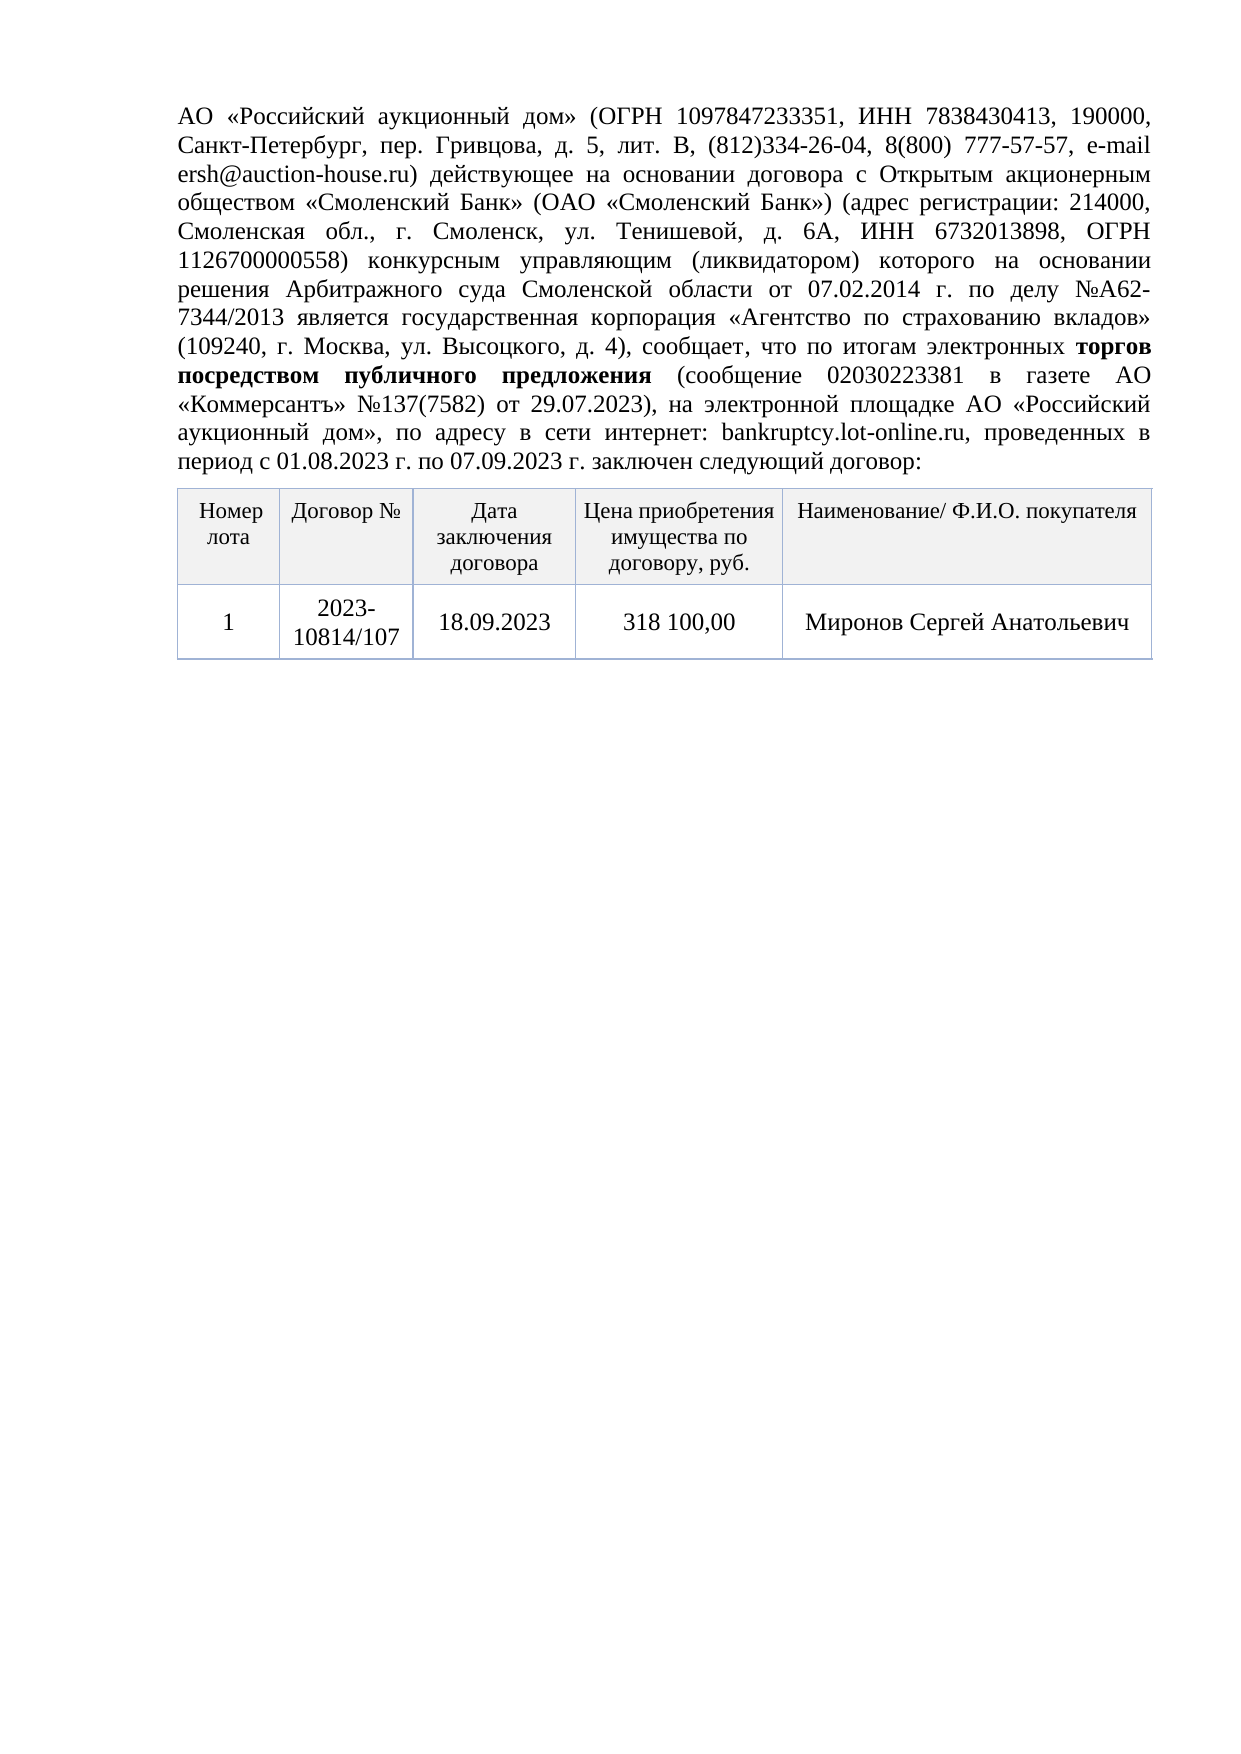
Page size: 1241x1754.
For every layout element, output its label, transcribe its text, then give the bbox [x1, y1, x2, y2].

table_cell Миронов Сергей Анатольевич [783, 585, 1151, 658]
table_cell 18.09.2023 [414, 585, 575, 658]
table_header Дата заключения договора [414, 489, 575, 584]
table_cell 318 100,00 [576, 585, 782, 658]
table_header Номер лота [178, 489, 279, 584]
text АО «Российский аукционный дом» (ОГРН 1097847233351, ИНН 7838430413, 190000, Санкт-Петербург, пер. Гривцова, д. 5, лит. В, (812)334-26-04, 8(800) 777-57-57, e-mail ersh@auction-house.ru) действующее на основании договора с Открытым акционерным обществом «Смоленский Банк» (ОАО «Смоленский Банк») (адрес регистрации: 214000, Смоленская обл., г. Смоленск, ул. Тенишевой, д. 6А, ИНН 6732013898, ОГРН 1126700000558) конкурсным управляющим (ликвидатором) которого на основании решения Арбитражного суда Смоленской области от 07.02.2014 г. по делу №А62-7344/2013 является государственная корпорация «Агентство по страхованию вкладов» (109240, г. Москва, ул. Высоцкого, д. 4), сообщает, что по итогам электронных торгов посредством публичного предложения (сообщение 02030223381 в газете АО «Коммерсантъ» №137(7582) от 29.07.2023), на электронной площадке АО «Российский аукционный дом», по адресу в сети интернет: bankruptcy.lot-online.ru, проведенных в период с 01.08.2023 г. по 07.09.2023 г. заключен следующий договор: [177, 101, 1152, 475]
table_header Наименование/ Ф.И.О. покупателя [783, 489, 1151, 584]
table_header Договор № [280, 489, 412, 584]
table_cell 1 [178, 585, 279, 658]
table_header Цена приобретения имущества по договору, руб. [576, 489, 782, 584]
table_cell 2023-10814/107 [280, 585, 412, 658]
